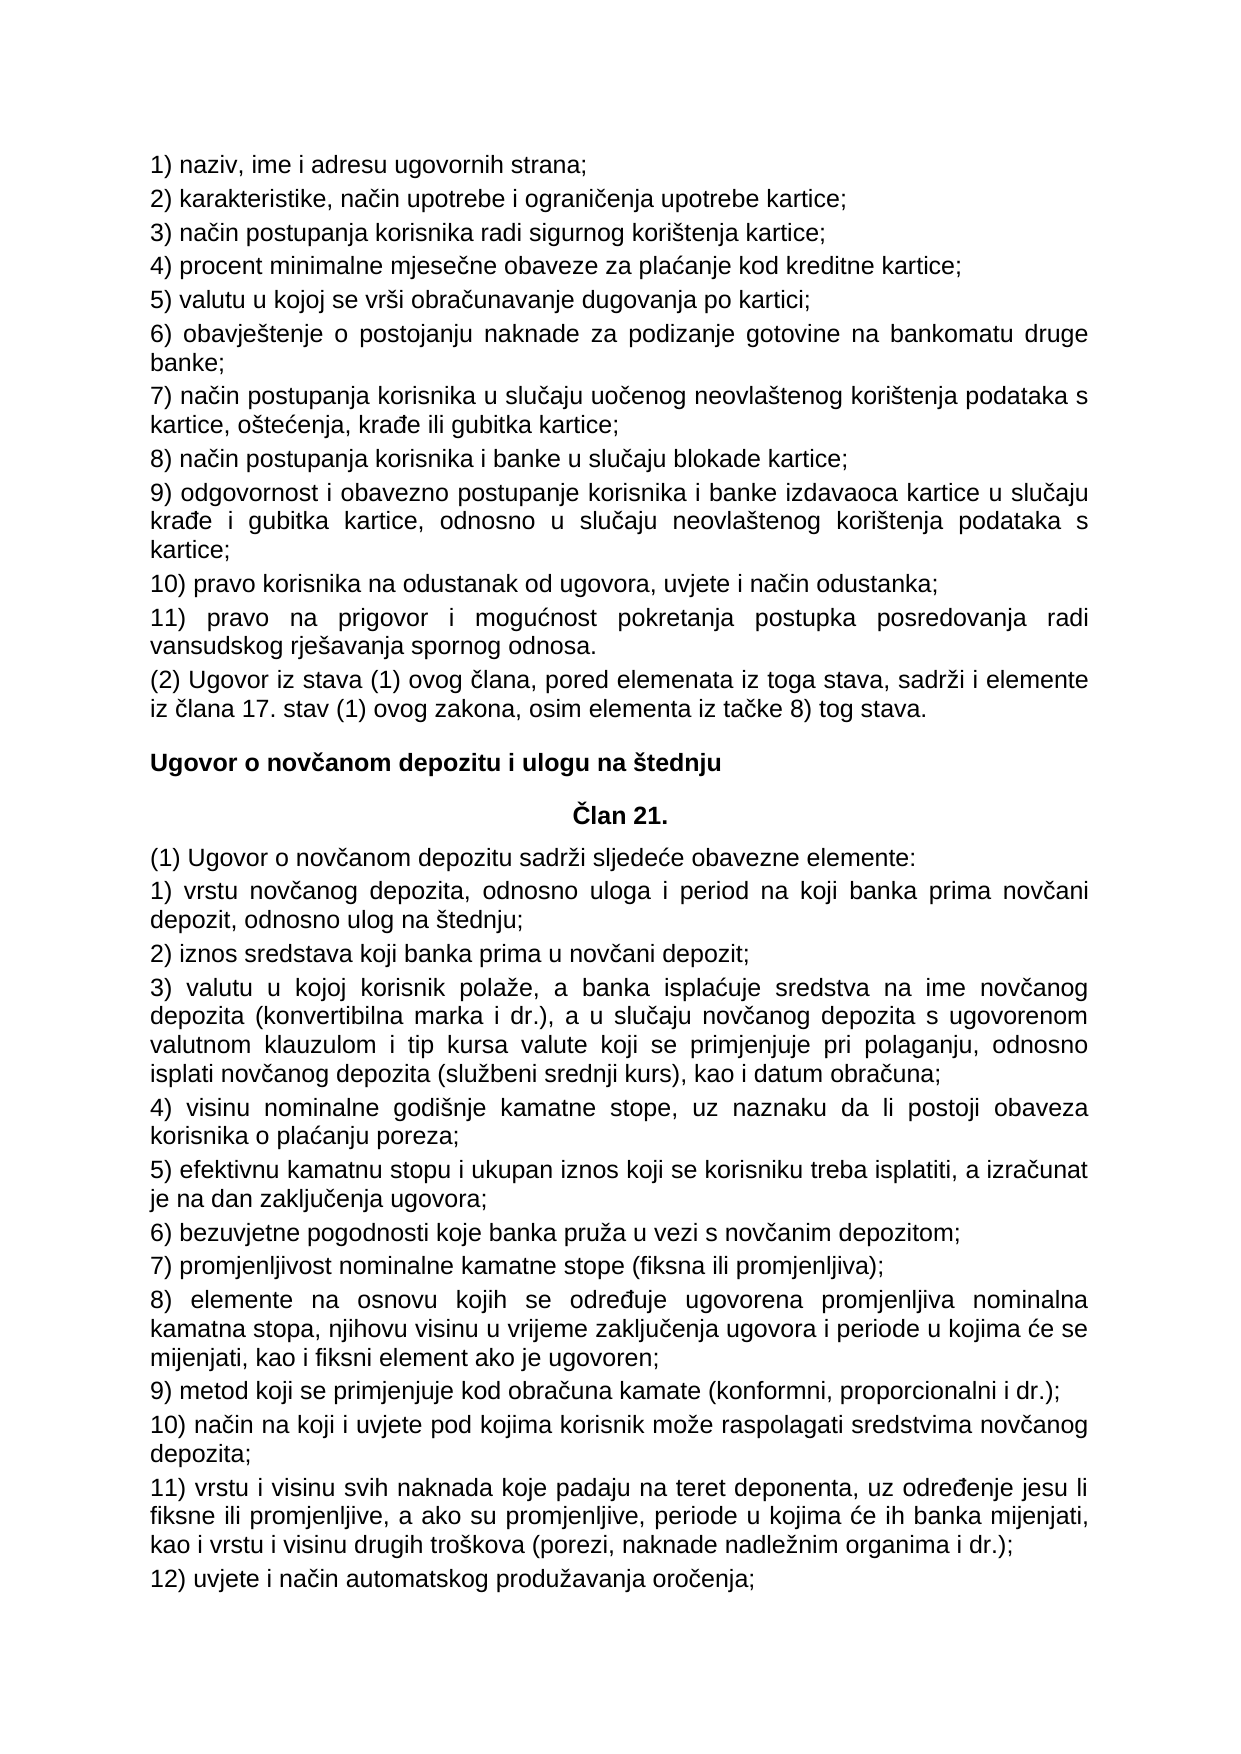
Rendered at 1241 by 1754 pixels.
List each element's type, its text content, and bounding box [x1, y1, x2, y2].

text 7) promjenljivost nominalne kamatne stope (fiksna ili promjenljiva); [150, 1251, 1090, 1280]
text 7) način postupanja korisnika u slučaju uočenog neovlaštenog korištenja podataka s kartice, oštećenja, krađe ili gubitka kartice; [150, 381, 1090, 439]
text 11) vrstu i visinu svih naknada koje padaju na teret deponenta, uz određenje jesu li fiksne ili promjenljive, a ako su promjenljive, periode u kojima će ih banka mijenjati, kao i vrstu i visinu drugih troškova (porezi, naknade nadležnim organima i dr.); [150, 1472, 1090, 1559]
text 12) uvjete i način automatskog produžavanja oročenja; [150, 1564, 1090, 1592]
text 2) iznos sredstava koji banka prima u novčani depozit; [150, 939, 1090, 967]
text 1) naziv, ime i adresu ugovornih strana; [150, 150, 1090, 179]
text 8) način postupanja korisnika i banke u slučaju blokade kartice; [150, 444, 1090, 472]
text 4) visinu nominalne godišnje kamatne stope, uz naznaku da li postoji obaveza korisnika o plaćanju poreza; [150, 1092, 1090, 1150]
text 4) procent minimalne mjesečne obaveze za plaćanje kod kreditne kartice; [150, 251, 1090, 280]
text 8) elemente na osnovu kojih se određuje ugovorena promjenljiva nominalna kamatna stopa, njihovu visinu u vrijeme zaključenja ugovora i periode u kojima će se mijenjati, kao i fiksni element ako je ugovoren; [150, 1285, 1090, 1371]
text 10) pravo korisnika na odustanak od ugovora, uvjete i način odustanka; [150, 569, 1090, 597]
text Ugovor o novčanom depozitu i ulogu na štednju [150, 747, 1090, 776]
text 9) odgovornost i obavezno postupanje korisnika i banke izdavaoca kartice u slučaju krađe i gubitka kartice, odnosno u slučaju neovlaštenog korištenja podataka s kartice; [150, 477, 1090, 564]
text 11) pravo na prigovor i mogućnost pokretanja postupka posredovanja radi vansudskog rješavanja spornog odnosa. [150, 602, 1090, 660]
text 3) način postupanja korisnika radi sigurnog korištenja kartice; [150, 217, 1090, 246]
text 10) način na koji i uvjete pod kojima korisnik može raspolagati sredstvima novčanog depozita; [150, 1410, 1090, 1467]
text 3) valutu u kojoj korisnik polaže, a banka isplaćuje sredstva na ime novčanog depozita (konvertibilna marka i dr.), a u slučaju novčanog depozita s ugovorenom valutnom klauzulom i tip kursa valute koji se primjenjuje pri polaganju, odnosno isplati novčanog depozita (službeni srednji kurs), kao i datum obračuna; [150, 972, 1090, 1087]
text Član 21. [150, 801, 1090, 830]
text (1) Ugovor o novčanom depozitu sadrži sljedeće obavezne elemente: [150, 842, 1090, 871]
text 2) karakteristike, način upotrebe i ograničenja upotrebe kartice; [150, 184, 1090, 212]
text 6) obavještenje o postojanju naknade za podizanje gotovine na bankomatu druge banke; [150, 319, 1090, 376]
text 9) metod koji se primjenjuje kod obračuna kamate (konformni, proporcionalni i dr.); [150, 1376, 1090, 1405]
text 1) vrstu novčanog depozita, odnosno uloga i period na koji banka prima novčani depozit, odnosno ulog na štednju; [150, 876, 1090, 934]
text 6) bezuvjetne pogodnosti koje banka pruža u vezi s novčanim depozitom; [150, 1217, 1090, 1246]
text (2) Ugovor iz stava (1) ovog člana, pored elemenata iz toga stava, sadrži i elemente iz člana 17. stav (1) ovog zakona, osim elementa iz tačke 8) tog stava. [150, 665, 1090, 722]
text 5) efektivnu kamatnu stopu i ukupan iznos koji se korisniku treba isplatiti, a izračunat je na dan zaključenja ugovora; [150, 1155, 1090, 1212]
text 5) valutu u kojoj se vrši obračunavanje dugovanja po kartici; [150, 285, 1090, 314]
